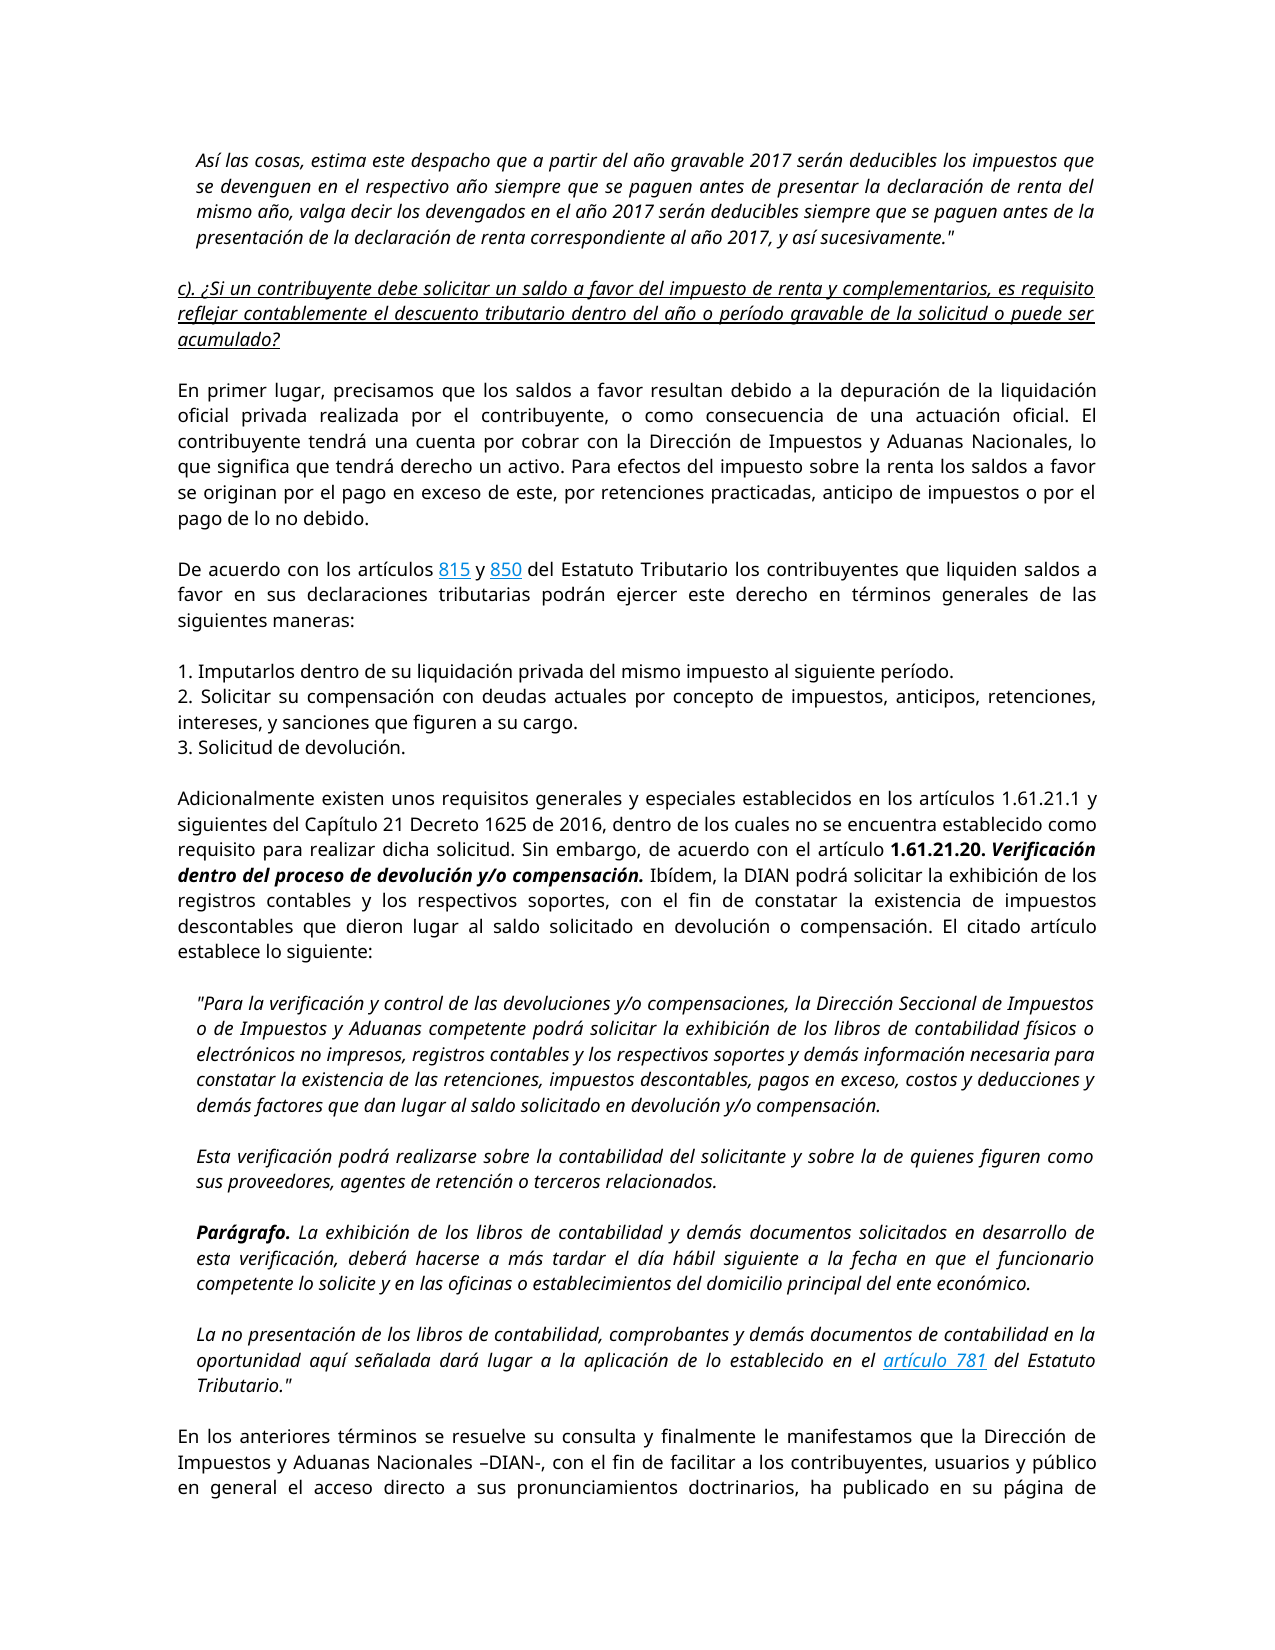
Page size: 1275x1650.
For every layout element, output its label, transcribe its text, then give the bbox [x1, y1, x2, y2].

text Así las cosas, estima este despacho que a partir del año gravable 2017 serán deducibles los impuestos que se devenguen en el respectivo año siempre que se paguen antes de presentar la declaración de renta del mismo año, valga decir los devengados en el año 2017 serán deducibles siempre que se paguen antes de la presentación de la declaración de renta correspondiente al año 2017, y así sucesivamente." [196, 148, 1098, 250]
text "Para la verificación y control de las devoluciones y/o compensaciones, la Dirección Seccional de Impuestos o de Impuestos y Aduanas competente podrá solicitar la exhibición de los libros de contabilidad físicos o electrónicos no impresos, registros contables y los respectivos soportes y demás información necesaria para constatar la existencia de las retenciones, impuestos descontables, pagos en exceso, costos y deducciones y demás factores que dan lugar al saldo solicitado en devolución y/o compensación. [196, 990, 1098, 1117]
text Adicionalmente existen unos requisitos generales y especiales establecidos en los artículos 1.61.21.1 y siguientes del Capítulo 21 Decreto 1625 de 2016, dentro de los cuales no se encuentra establecido como requisito para realizar dicha solicitud. Sin embargo, de acuerdo con el artículo 1.61.21.20. Verificación dentro del proceso de devolución y/o compensación. Ibídem, la DIAN podrá solicitar la exhibición de los registros contables y los respectivos soportes, con el fin de constatar la existencia de impuestos descontables que dieron lugar al saldo solicitado en devolución o compensación. El citado artículo establece lo siguiente: [177, 786, 1098, 964]
text La no presentación de los libros de contabilidad, comprobantes y demás documentos de contabilidad en la oportunidad aquí señalada dará lugar a la aplicación de lo establecido en el artículo 781 del Estatuto Tributario." [196, 1322, 1098, 1398]
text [177, 1424, 1098, 1500]
text En primer lugar, precisamos que los saldos a favor resultan debido a la depuración de la liquidación oficial privada realizada por el contribuyente, o como consecuencia de una actuación oficial. El contribuyente tendrá una cuenta por cobrar con la Dirección de Impuestos y Aduanas Nacionales, lo que significa que tendrá derecho un activo. Para efectos del impuesto sobre la renta los saldos a favor se originan por el pago en exceso de este, por retenciones practicadas, anticipo de impuestos o por el pago de lo no debido. [177, 377, 1098, 530]
text De acuerdo con los artículos 815 y 850 del Estatuto Tributario los contribuyentes que liquiden saldos a favor en sus declaraciones tributarias podrán ejercer este derecho en términos generales de las siguientes maneras: [177, 556, 1098, 632]
text Parágrafo. La exhibición de los libros de contabilidad y demás documentos solicitados en desarrollo de esta verificación, deberá hacerse a más tardar el día hábil siguiente a la fecha en que el funcionario competente lo solicite y en las oficinas o establecimientos del domicilio principal del ente económico. [196, 1219, 1098, 1296]
text c). ¿Si un contribuyente debe solicitar un saldo a favor del impuesto de renta y complementarios, es requisito reflejar contablemente el descuento tributario dentro del año o período gravable de la solicitud o puede ser acumulado? [177, 275, 1098, 352]
text 1. Imputarlos dentro de su liquidación privada del mismo impuesto al siguiente período. [177, 658, 1098, 683]
text 2. Solicitar su compensación con deudas actuales por concepto de impuestos, anticipos, retenciones, intereses, y sanciones que figuren a su cargo. [177, 683, 1098, 734]
text Esta verificación podrá realizarse sobre la contabilidad del solicitante y sobre la de quienes figuren como sus proveedores, agentes de retención o terceros relacionados. [196, 1143, 1098, 1194]
text 3. Solicitud de devolución. [177, 734, 1098, 760]
